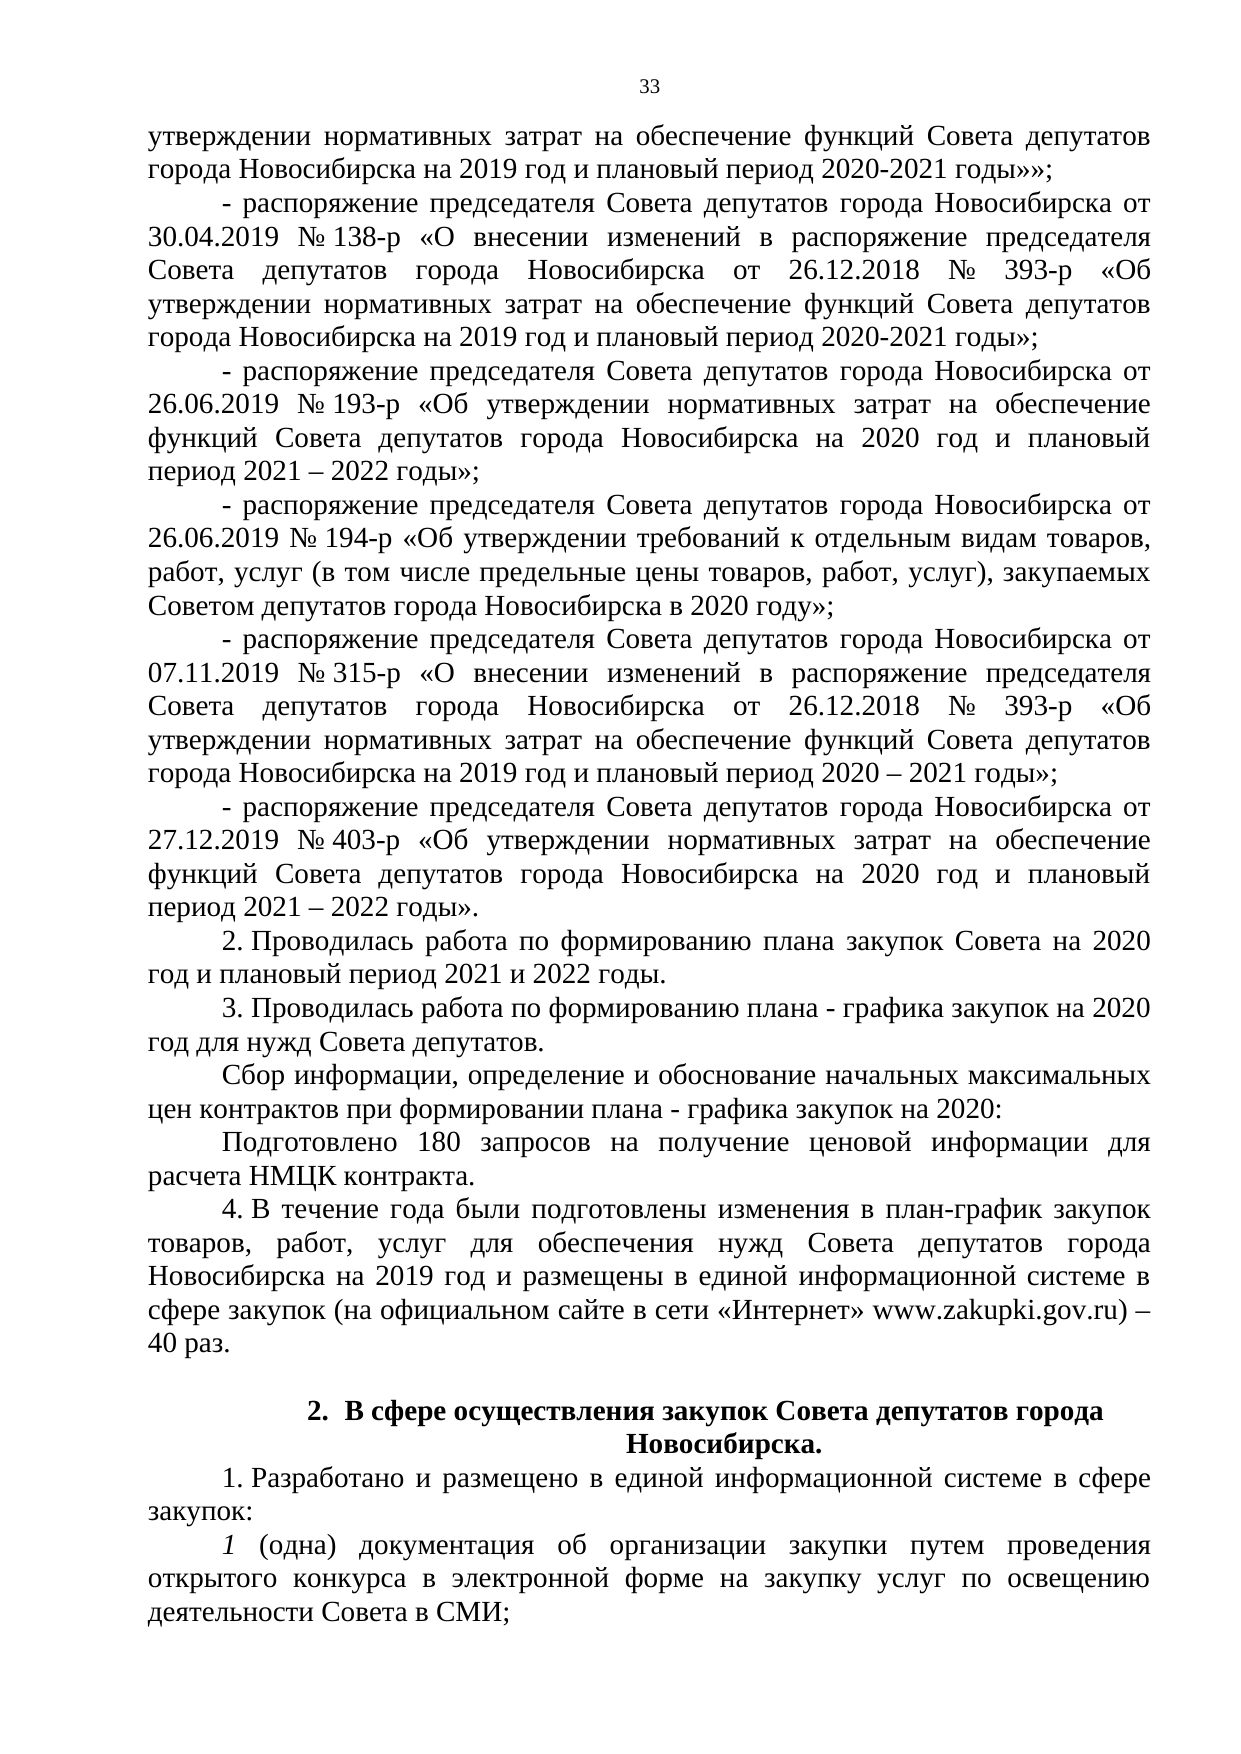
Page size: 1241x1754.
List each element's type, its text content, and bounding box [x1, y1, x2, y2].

text - распоряжение председателя Совета депутатов города Новосибирска от 07.11.2019 № 315-р «О внесении изменений в распоряжение председателя Совета депутатов города Новосибирска от 26.12.2018 № 393-р «Об утверждении нормативных затрат на обеспечение функций Совета депутатов города Новосибирска на 2019 год и плановый период 2020 – 2021 годы»; [148, 621, 1152, 789]
text - распоряжение председателя Совета депутатов города Новосибирска от 27.12.2019 № 403-р «Об утверждении нормативных затрат на обеспечение функций Совета депутатов города Новосибирска на 2020 год и плановый период 2021 – 2022 годы». [148, 789, 1152, 923]
text - распоряжение председателя Совета депутатов города Новосибирска от 26.06.2019 № 194-р «Об утверждении требований к отдельным видам товаров, работ, услуг (в том числе предельные цены товаров, работ, услуг), закупаемых Советом депутатов города Новосибирска в 2020 году»; [148, 487, 1152, 621]
text 4. В течение года были подготовлены изменения в план-график закупок товаров, работ, услуг для обеспечения нужд Совета депутатов города Новосибирска на 2019 год и размещены в единой информационной системе в сфере закупок (на официальном сайте в сети «Интернет» www.zakupki.gov.ru) – 40 раз. [148, 1191, 1152, 1359]
text 2. Проводилась работа по формированию плана закупок Совета на 2020 год и плановый период 2021 и 2022 годы. [148, 923, 1152, 990]
text - распоряжение председателя Совета депутатов города Новосибирска от 30.04.2019 № 138-р «О внесении изменений в распоряжение председателя Совета депутатов города Новосибирска от 26.12.2018 № 393-р «Об утверждении нормативных затрат на обеспечение функций Совета депутатов города Новосибирска на 2019 год и плановый период 2020-2021 годы»; [148, 185, 1152, 353]
text Сбор информации, определение и обоснование начальных максимальных цен контрактов при формировании плана - графика закупок на 2020: [148, 1057, 1152, 1124]
list В сфере осуществления закупок Совета депутатов города Новосибирска. [259, 1393, 1152, 1460]
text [148, 118, 1152, 185]
text Подготовлено 180 запросов на получение ценовой информации для расчета НМЦК контракта. [148, 1124, 1152, 1191]
text 3. Проводилась работа по формированию плана - графика закупок на 2020 год для нужд Совета депутатов. [148, 990, 1152, 1057]
text - распоряжение председателя Совета депутатов города Новосибирска от 26.06.2019 № 193-р «Об утверждении нормативных затрат на обеспечение функций Совета депутатов города Новосибирска на 2020 год и плановый период 2021 – 2022 годы»; [148, 353, 1152, 487]
text 1 (одна) документация об организации закупки путем проведения открытого конкурса в электронной форме на закупку услуг по освещению деятельности Совета в СМИ; [148, 1527, 1152, 1627]
text 1. Разработано и размещено в единой информационной системе в сфере закупок: [148, 1460, 1152, 1527]
